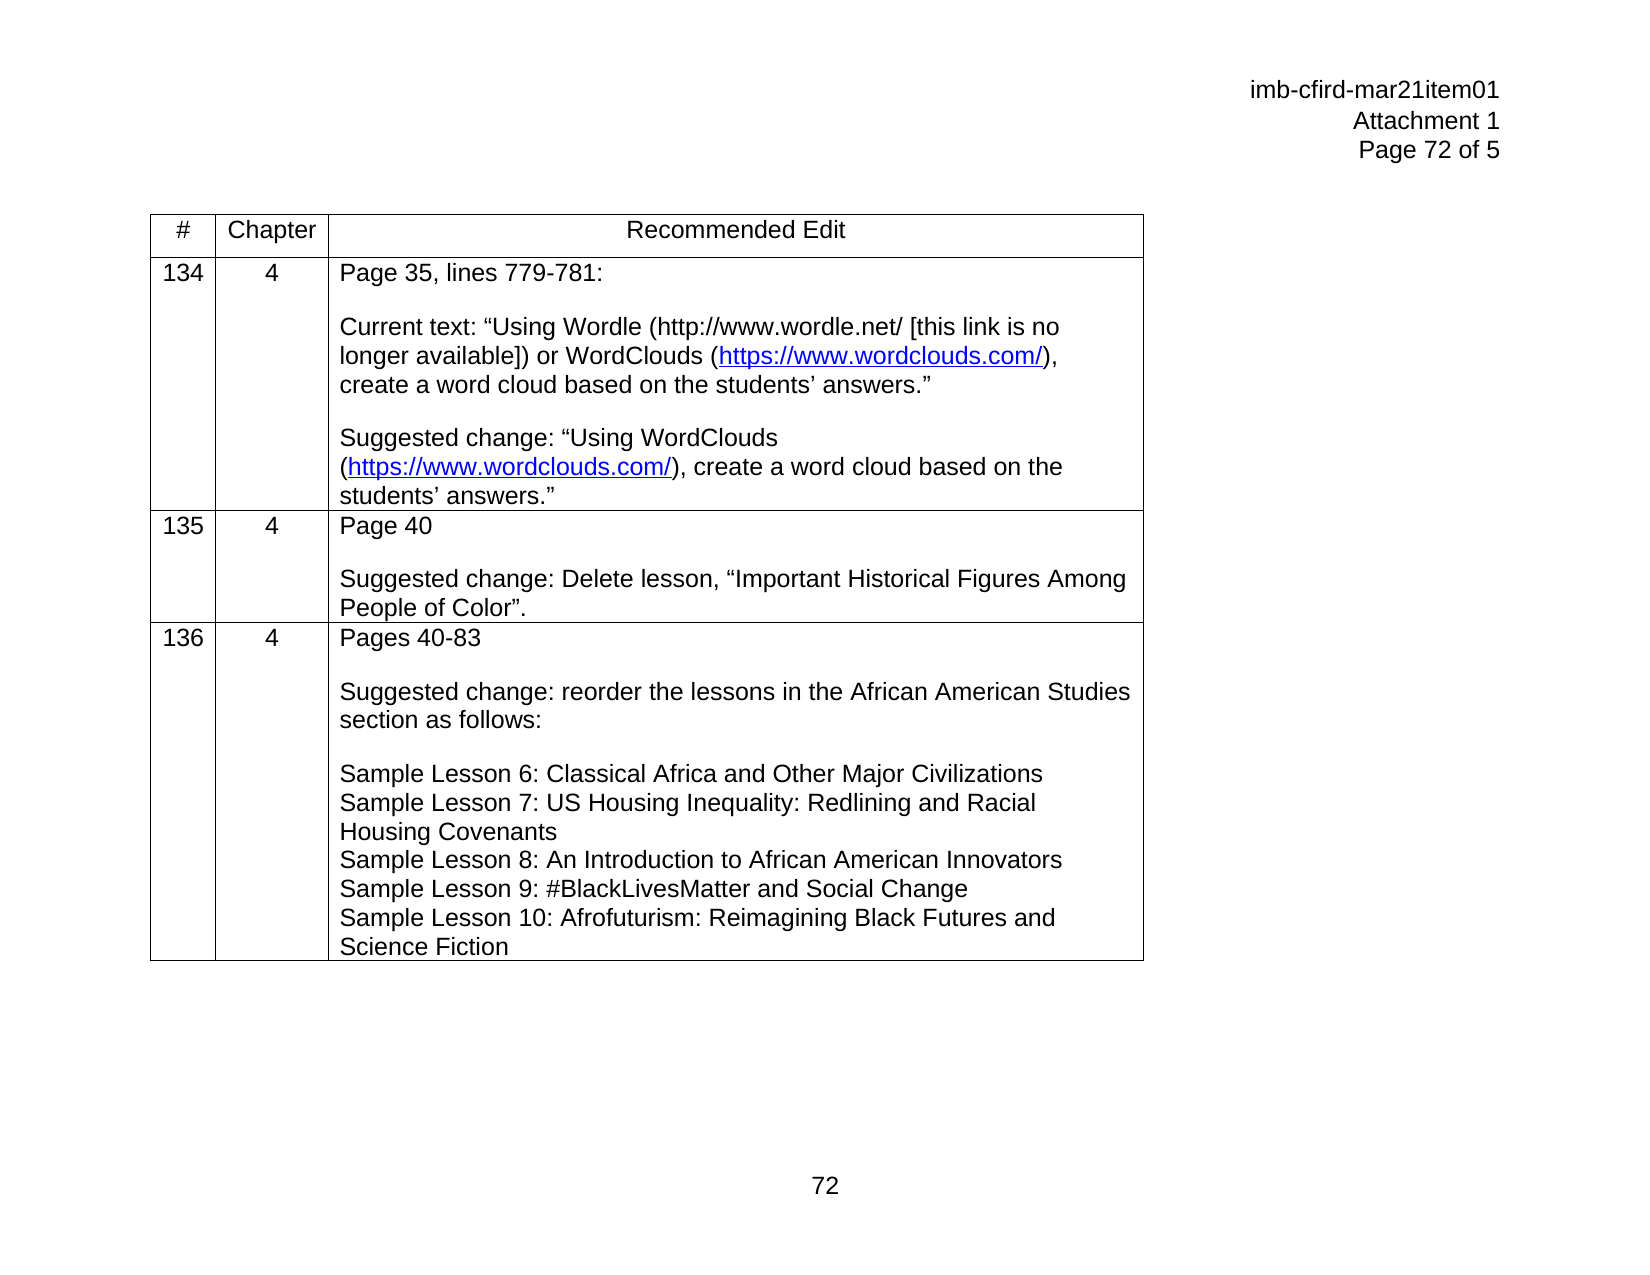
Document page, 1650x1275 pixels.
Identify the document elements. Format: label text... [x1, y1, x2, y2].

table_cell 4 [216, 258, 328, 509]
table_header # [151, 215, 215, 257]
table_cell Pages 40-83 Suggested change: reorder the lessons in the African American Studies section as follows: Sample Lesson 6: Classical Africa and Other Major Civilizations Sample Lesson 7: US Housing Inequality: Redlining and Racial Housing Covenants Sample Lesson 8: An Introduction to African American Innovators Sample Lesson 9: #BlackLivesMatter and Social Change Sample Lesson 10: Afrofuturism: Reimagining Black Futures and Science Fiction [329, 623, 1143, 960]
table_cell Page 40 Suggested change: Delete lesson, “Important Historical Figures Among People of Color”. [329, 511, 1143, 622]
table_cell 4 [216, 511, 328, 622]
table_header Recommended Edit [329, 215, 1143, 257]
table_cell 4 [216, 623, 328, 960]
table_cell 135 [151, 511, 215, 622]
table_cell Page 35, lines 779-781: Current text: “Using Wordle (http://www.wordle.net/ [this link is no longer available]) or WordClouds (https://www.wordclouds.com/), create a word cloud based on the students’ answers.” Suggested change: “Using WordClouds (https://www.wordclouds.com/), create a word cloud based on the students’ answers.” [329, 258, 1143, 509]
table_cell 136 [151, 623, 215, 960]
table_cell 134 [151, 258, 215, 509]
table_header Chapter [216, 215, 328, 257]
